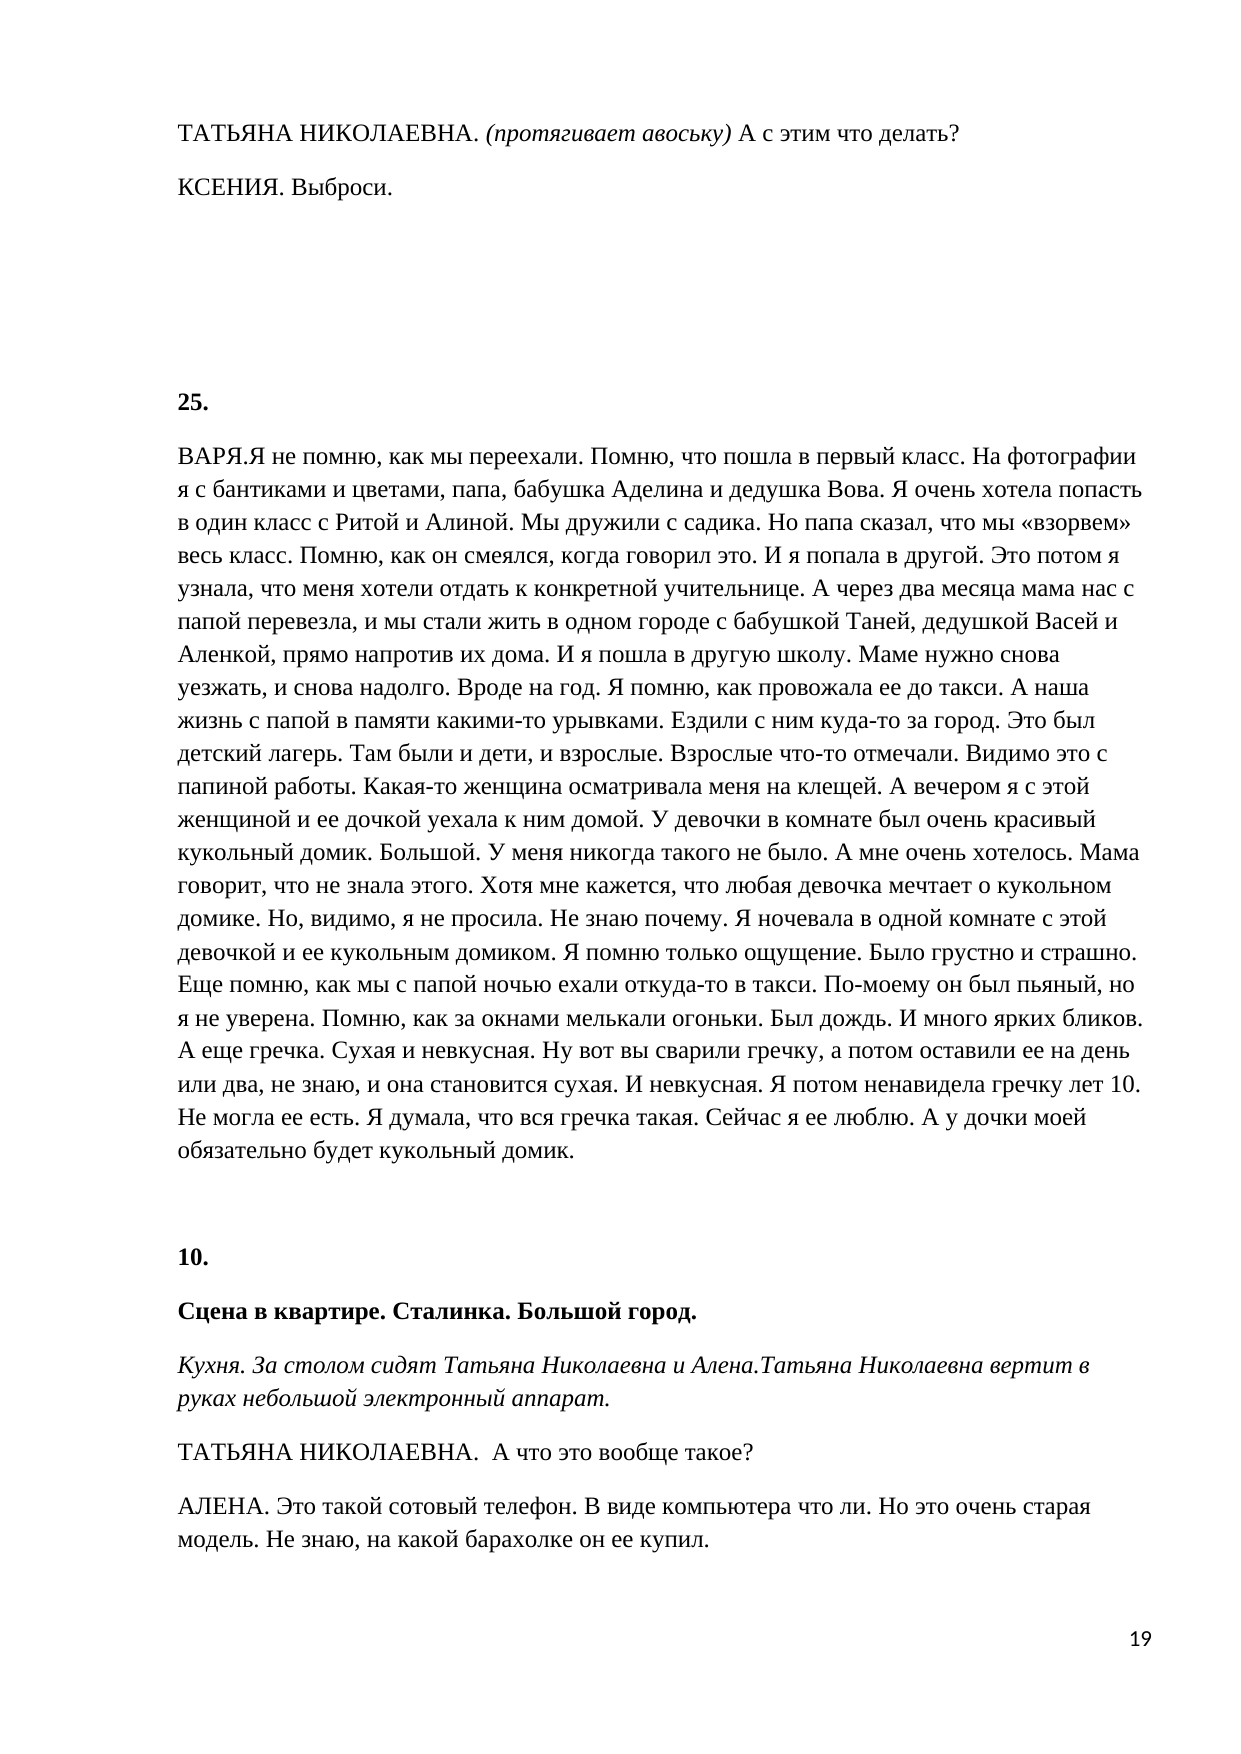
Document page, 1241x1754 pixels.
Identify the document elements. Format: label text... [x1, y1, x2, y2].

text АЛЕНА. Это такой сотовый телефон. В виде компьютера что ли. Но это очень старая модель. Не знаю, на какой барахолке он ее купил. [177, 1491, 1152, 1553]
text Сцена в квартире. Сталинка. Большой город. [177, 1296, 1152, 1325]
text ТАТЬЯНА НИКОЛАЕВНА. А что это вообще такое? [177, 1437, 1152, 1466]
text ТАТЬЯНА НИКОЛАЕВНА. (протягивает авоську) А с этим что делать? [177, 118, 1152, 147]
text ВАРЯ.Я не помню, как мы переехали. Помню, что пошла в первый класс. На фотографии я с бантиками и цветами, папа, бабушка Аделина и дедушка Вова. Я очень хотела попасть в один класс с Ритой и Алиной. Мы дружили с садика. Но папа сказал, что мы «взорвем» весь класс. Помню, как он смеялся, когда говорил это. И я попала в другой. Это потом я узнала, что меня хотели отдать к конкретной учительнице. А через два месяца мама нас с папой перевезла, и мы стали жить в одном городе с бабушкой Таней, дедушкой Васей и Аленкой, прямо напротив их дома. И я пошла в другую школу. Маме нужно снова уезжать, и снова надолго. Вроде на год. Я помню, как провожала ее до такси. А наша жизнь с папой в памяти какими-то урывками. Ездили с ним куда-то за город. Это был детский лагерь. Там были и дети, и взрослые. Взрослые что-то отмечали. Видимо это с папиной работы. Какая-то женщина осматривала меня на клещей. А вечером я с этой женщиной и ее дочкой уехала к ним домой. У девочки в комнате был очень красивый кукольный домик. Большой. У меня никогда такого не было. А мне очень хотелось. Мама говорит, что не знала этого. Хотя мне кажется, что любая девочка мечтает о кукольном домике. Но, видимо, я не просила. Не знаю почему. Я ночевала в одной комнате с этой девочкой и ее кукольным домиком. Я помню только ощущение. Было грустно и страшно. Еще помню, как мы с папой ночью ехали откуда-то в такси. По-моему он был пьяный, но я не уверена. Помню, как за окнами мелькали огоньки. Был дождь. И много ярких бликов. А еще гречка. Сухая и невкусная. Ну вот вы сварили гречку, а потом оставили ее на день или два, не знаю, и она становится сухая. И невкусная. Я потом ненавидела гречку лет 10. Не могла ее есть. Я думала, что вся гречка такая. Сейчас я ее люблю. А у дочки моей обязательно будет кукольный домик. [177, 441, 1152, 1163]
text 25. [177, 387, 1152, 416]
text Кухня. За столом сидят Татьяна Николаевна и Алена.Татьяна Николаевна вертит в руках небольшой электронный аппарат. [177, 1350, 1152, 1412]
text КСЕНИЯ. Выброси. [177, 172, 1152, 201]
text 10. [177, 1242, 1152, 1271]
